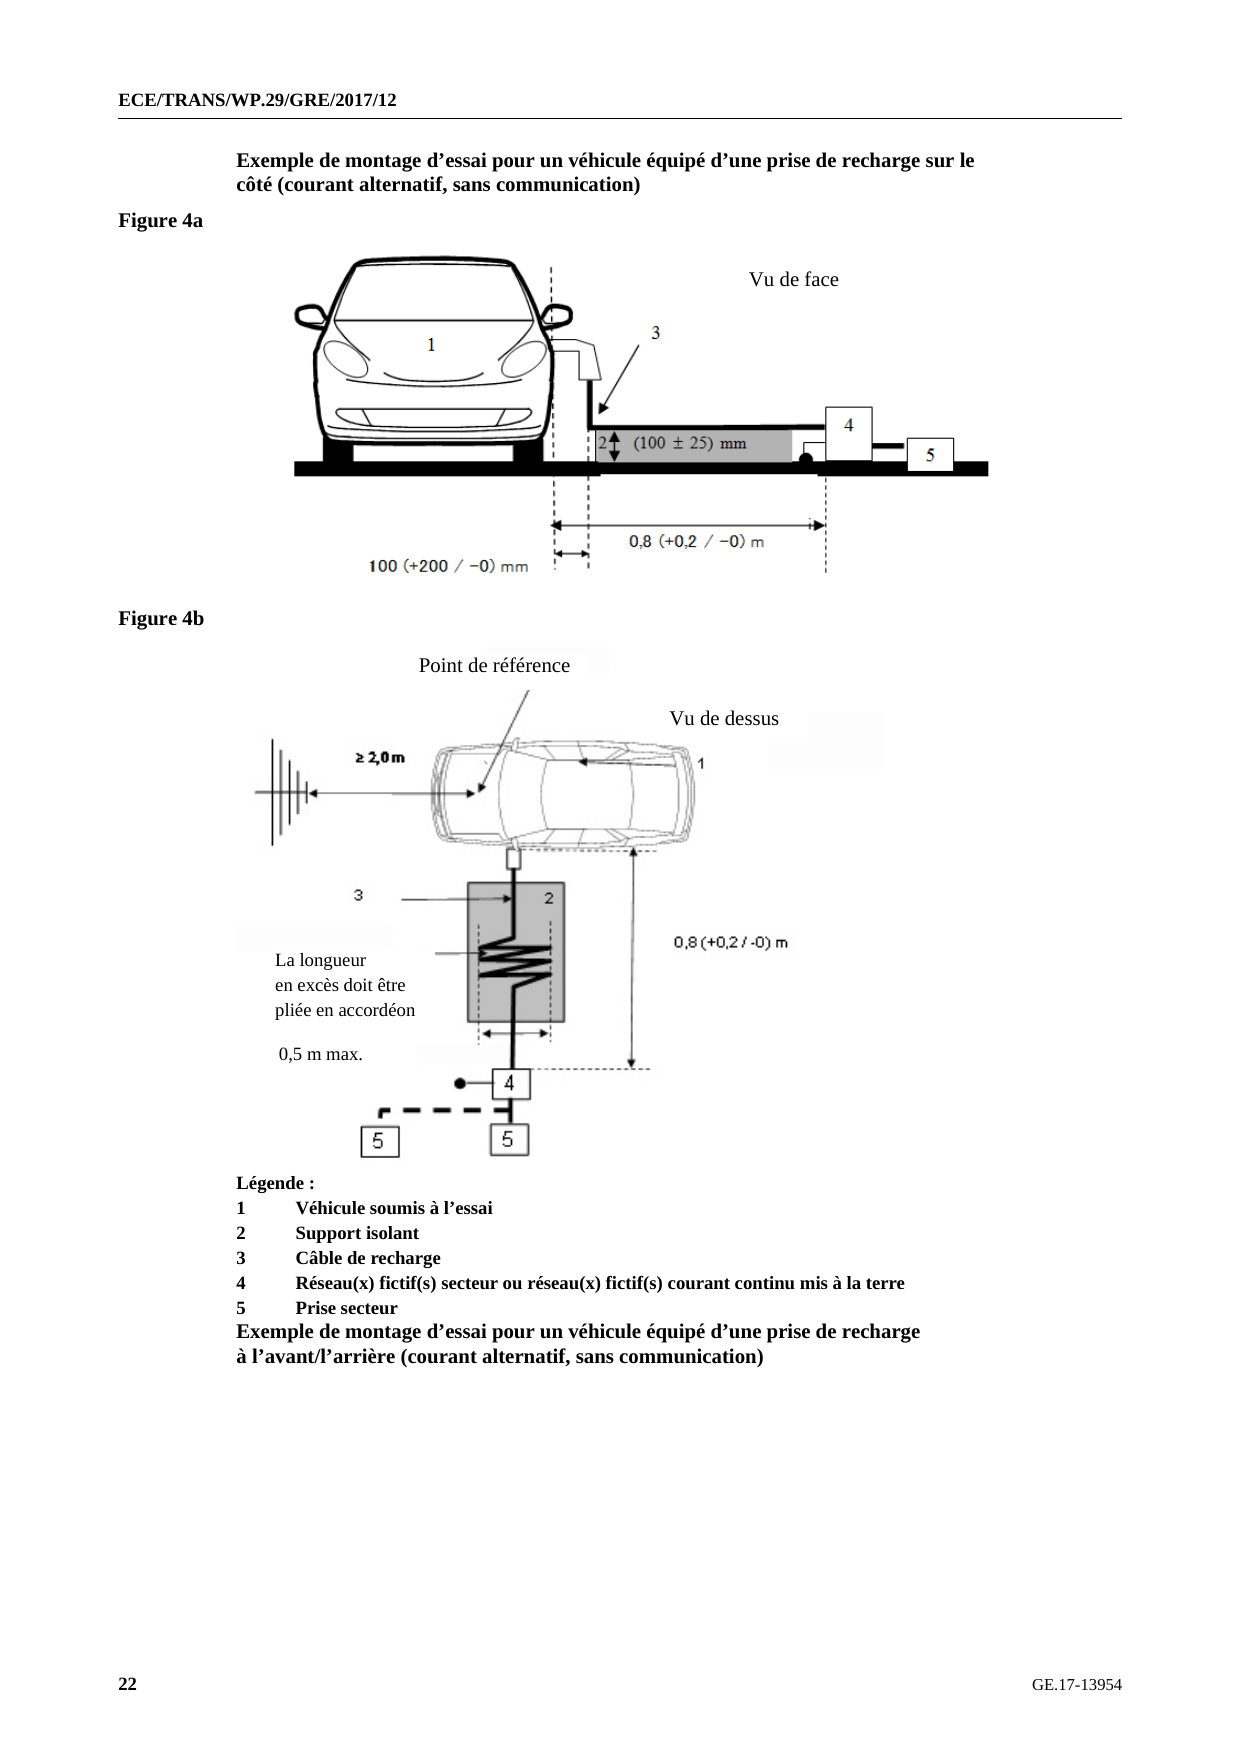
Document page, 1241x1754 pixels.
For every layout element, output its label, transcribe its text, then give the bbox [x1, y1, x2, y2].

picture [236, 244, 1017, 582]
text 2 Support isolant [236, 1218, 1004, 1243]
subtitle Figure 4a [118, 208, 1122, 232]
subtitle Figure 4b [118, 606, 1122, 630]
text 5 Prise secteur [236, 1293, 1004, 1318]
text 3 Câble de recharge [236, 1243, 1004, 1268]
picture [236, 642, 925, 1169]
text Exemple de montage d’essai pour un véhicule équipé d’une prise de recharge à l’avant/l’arrière (courant alternatif, sans communication) [236, 1318, 1004, 1368]
subtitle Exemple de montage d’essai pour un véhicule équipé d’une prise de recharge sur le côté (courant alternatif, sans communication) [236, 148, 1004, 196]
text 4 Réseau(x) fictif(s) secteur ou réseau(x) fictif(s) courant continu mis à la terre [236, 1268, 1004, 1293]
text Légende : [236, 1168, 1004, 1193]
text 1 Véhicule soumis à l’essai [236, 1193, 1004, 1218]
